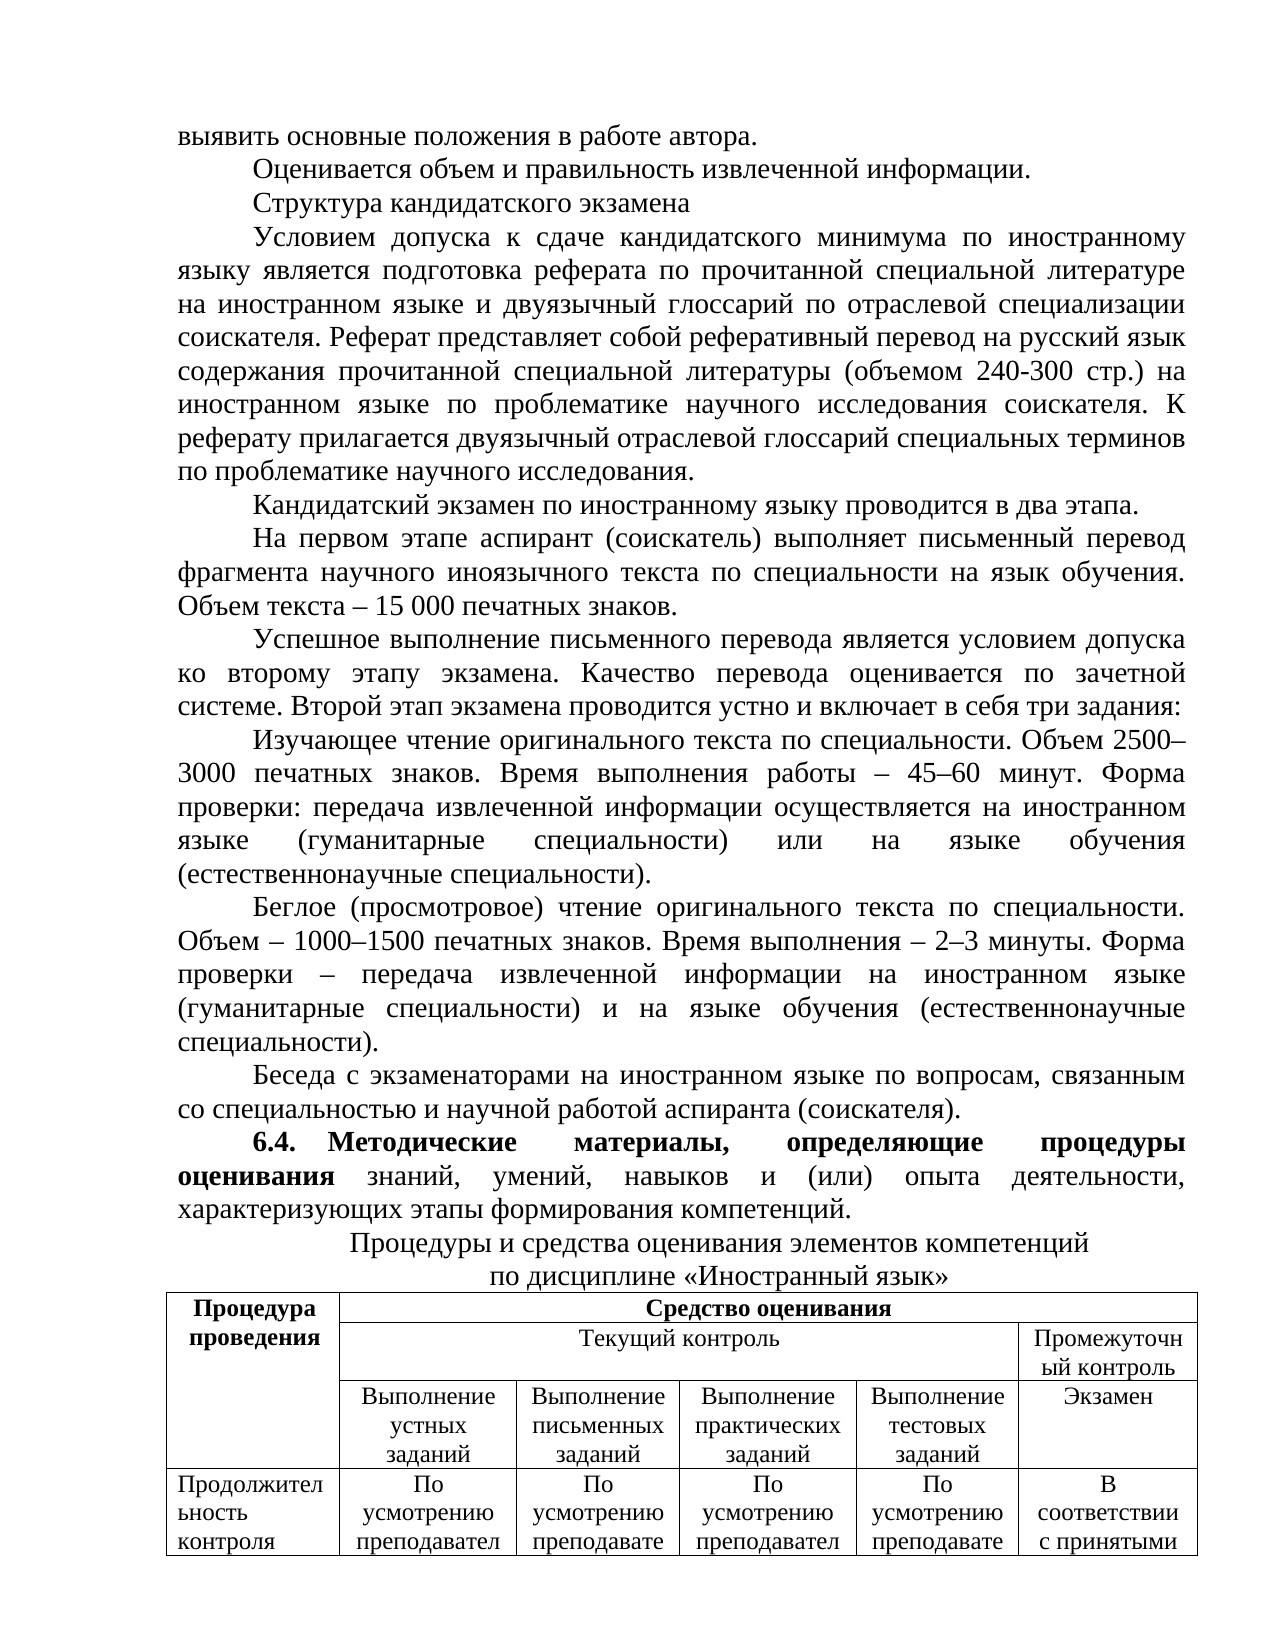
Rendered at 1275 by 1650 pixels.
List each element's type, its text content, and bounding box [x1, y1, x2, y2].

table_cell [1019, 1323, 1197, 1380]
text Беседа с экзаменаторами на иностранном языке по вопросам, связанным со специальностью и научной работой аспиранта (соискателя). [177, 1057, 1186, 1124]
text Кандидатский экзамен по иностранному языку проводится в два этапа. [177, 487, 1186, 521]
text На первом этапе аспирант (соискатель) выполняет письменный перевод фрагмента научного иноязычного текста по специальности на язык обучения. Объем текста – 15 000 печатных знаков. [177, 521, 1186, 621]
text Беглое (просмотровое) чтение оригинального текста по специальности. Объем – 1000–1500 печатных знаков. Время выполнения – 2–3 минуты. Форма проверки – передача извлеченной информации на иностранном языке (гуманитарные специальности) и на языке обучения (естественнонаучные специальности). [177, 889, 1186, 1057]
text Условием допуска к сдаче кандидатского минимума по иностранному языку является подготовка реферата по прочитанной специальной литературе на иностранном языке и двуязычный глоссарий по отраслевой специализации соискателя. Реферат представляет собой реферативный перевод на русский язык содержания прочитанной специальной литературы (объемом 240-300 стр.) на иностранном языке по проблематике научного исследования соискателя. К реферату прилагается двуязычный отраслевой глоссарий специальных терминов по проблематике научного исследования. [177, 219, 1186, 487]
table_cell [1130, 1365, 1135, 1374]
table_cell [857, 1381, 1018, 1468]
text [177, 118, 1186, 152]
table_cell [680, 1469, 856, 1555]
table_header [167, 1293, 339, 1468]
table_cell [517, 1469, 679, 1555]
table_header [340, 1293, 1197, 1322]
text Успешное выполнение письменного перевода является условием допуска ко второму этапу экзамена. Качество перевода оценивается по зачетной системе. Второй этап экзамена проводится устно и включает в себя три задания: [177, 621, 1186, 722]
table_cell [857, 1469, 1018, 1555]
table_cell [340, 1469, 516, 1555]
text Структура кандидатского экзамена [177, 185, 1186, 219]
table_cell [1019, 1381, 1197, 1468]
text Процедуры и средства оценивания элементов компетенций [177, 1225, 1186, 1258]
list Методические материалы, определяющие процедуры оценивания знаний, умений, навыков и (или) опыта деятельности, характеризующих этапы формирования компетенций. [177, 1124, 1186, 1225]
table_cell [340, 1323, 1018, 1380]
text по дисциплине «Иностранный язык» [177, 1258, 1186, 1292]
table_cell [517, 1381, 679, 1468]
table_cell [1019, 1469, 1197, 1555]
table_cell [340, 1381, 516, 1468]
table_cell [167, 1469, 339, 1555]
text Оценивается объем и правильность извлеченной информации. [177, 152, 1186, 185]
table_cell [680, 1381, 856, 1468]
text Изучающее чтение оригинального текста по специальности. Объем 2500–3000 печатных знаков. Время выполнения работы – 45–60 минут. Форма проверки: передача извлеченной информации осуществляется на иностранном языке (гуманитарные специальности) или на языке обучения (естественнонаучные специальности). [177, 722, 1186, 889]
